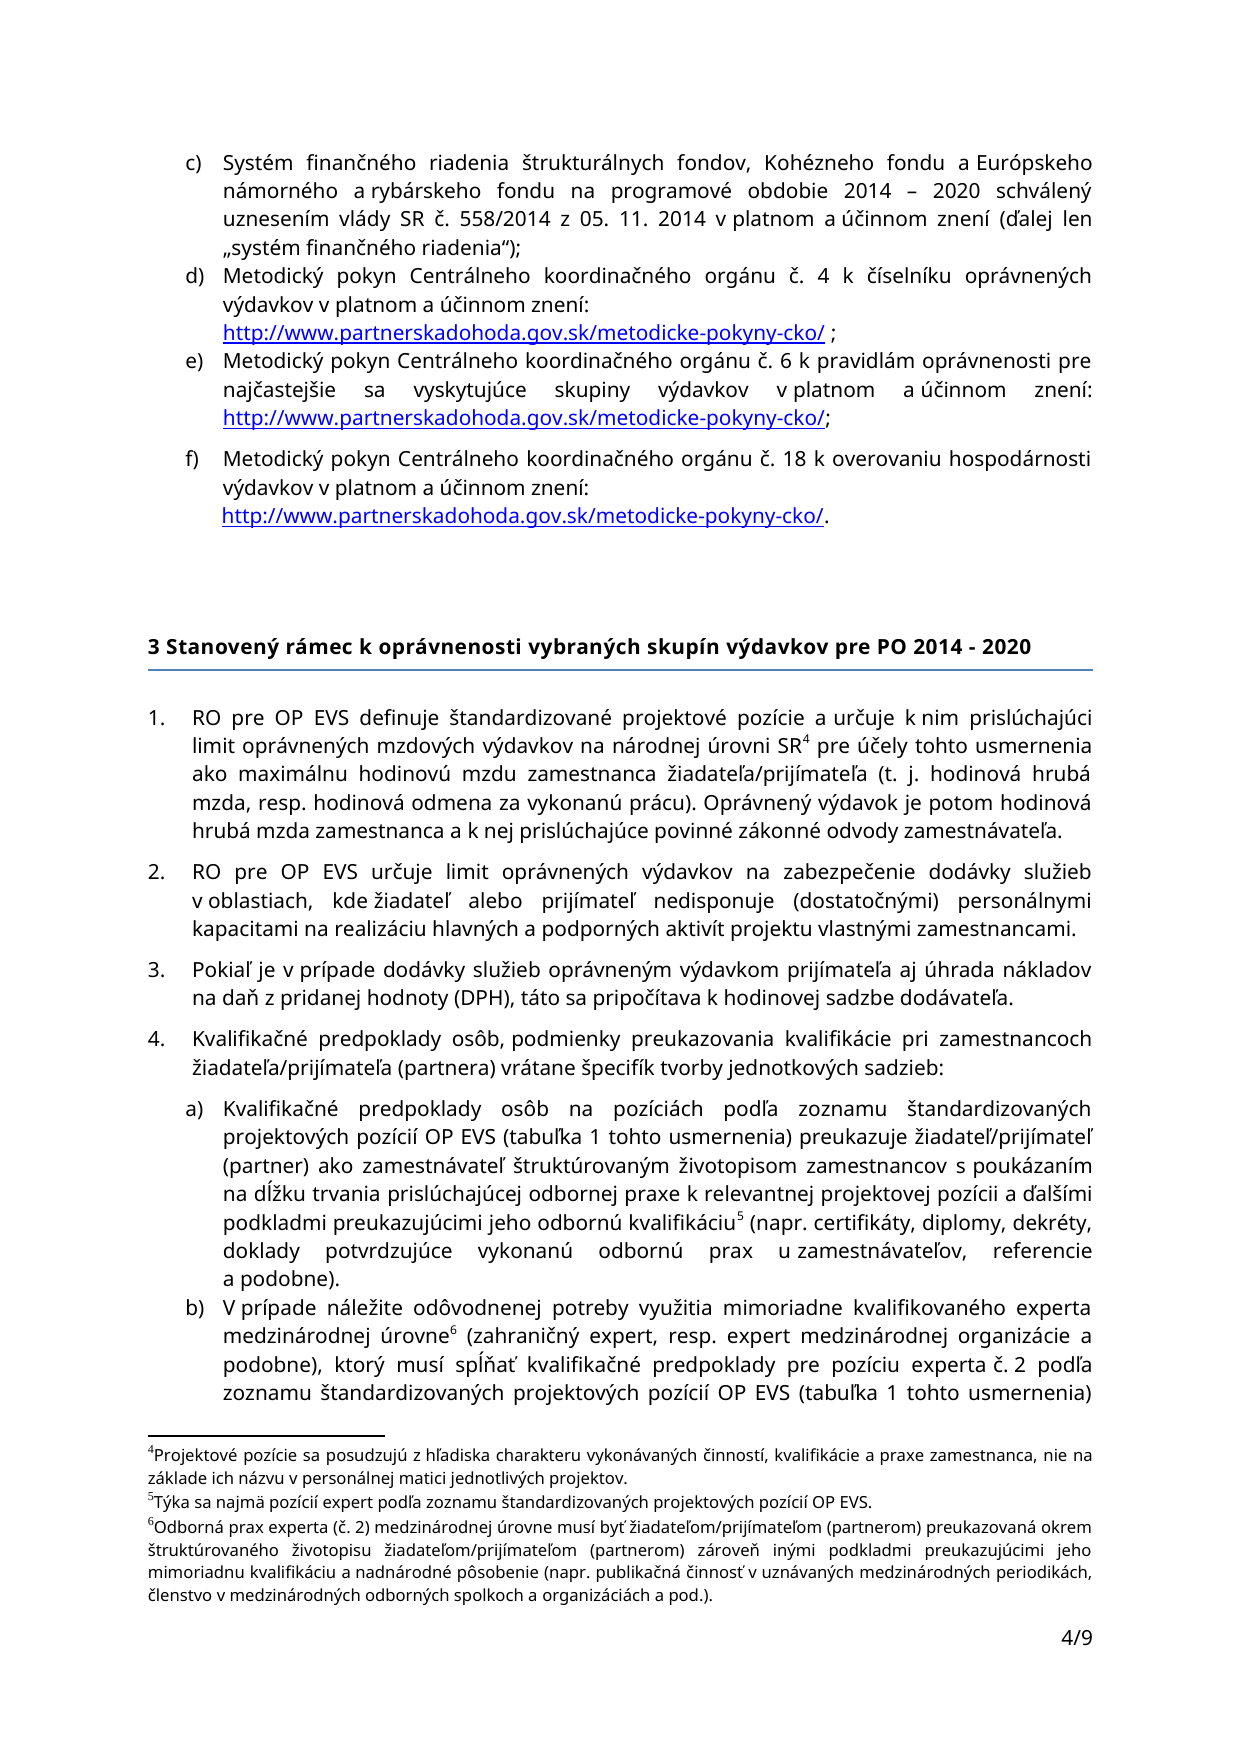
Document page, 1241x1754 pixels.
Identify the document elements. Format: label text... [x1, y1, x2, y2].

text http://www.partnerskadohoda.gov.sk/metodicke-pokyny-cko/ ; [223, 318, 1093, 347]
list Metodický pokyn Centrálneho koordinačného orgánu č. 4 k číselníku oprávnených výdavkov v platnom a účinnom znení: [185, 261, 1093, 318]
list Metodický pokyn Centrálneho koordinačného orgánu č. 18 k overovaniu hospodárnosti výdavkov v platnom a účinnom znení: [185, 444, 1093, 501]
text http://www.partnerskadohoda.gov.sk/metodicke-pokyny-cko/. [185, 501, 1093, 530]
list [185, 1293, 1093, 1407]
list Kvalifikačné predpoklady osôb na pozíciách podľa zoznamu štandardizovaných projektových pozícií OP EVS (tabuľka 1 tohto usmernenia) preukazuje žiadateľ/prijímateľ (partner) ako zamestnávateľ štruktúrovaným životopisom zamestnancov s poukázaním na dĺžku trvania prislúchajúcej odbornej praxe k relevantnej projektovej pozícii a ďalšími podkladmi preukazujúcimi jeho odbornú kvalifikáciu (napr. certifikáty, diplomy, dekréty, doklady potvrdzujúce vykonanú odbornú prax u zamestnávateľov, referencie a podobne). [185, 1094, 1093, 1293]
list RO pre OP EVS určuje limit oprávnených výdavkov na zabezpečenie dodávky služieb v oblastiach, kde žiadateľ alebo prijímateľ nedisponuje (dostatočnými) personálnymi kapacitami na realizáciu hlavných a podporných aktivít projektu vlastnými zamestnancami. [148, 857, 1093, 943]
text 3 Stanovený rámec k oprávnenosti vybraných skupín výdavkov pre PO 2014 - 2020 [148, 632, 1093, 669]
list Systém finančného riadenia štrukturálnych fondov, Kohézneho fondu a Európskeho námorného a rybárskeho fondu na programové obdobie 2014 – 2020 schválený uznesením vlády SR č. 558/2014 z 05. 11. 2014 v platnom a účinnom znení (ďalej len „systém finančného riadenia“); [185, 148, 1093, 261]
list RO pre OP EVS definuje štandardizované projektové pozície a určuje k nim prislúchajúci limit oprávnených mzdových výdavkov na národnej úrovni SR pre účely tohto usmernenia ako maximálnu hodinovú mzdu zamestnanca žiadateľa/prijímateľa (t. j. hodinová hrubá mzda, resp. hodinová odmena za vykonanú prácu). Oprávnený výdavok je potom hodinová hrubá mzda zamestnanca a k nej prislúchajúce povinné zákonné odvody zamestnávateľa. [148, 703, 1093, 845]
list Pokiaľ je v prípade dodávky služieb oprávneným výdavkom prijímateľa aj úhrada nákladov na daň z pridanej hodnoty (DPH), táto sa pripočítava k hodinovej sadzbe dodávateľa. [148, 955, 1093, 1012]
list Kvalifikačné predpoklady osôb, podmienky preukazovania kvalifikácie pri zamestnancoch žiadateľa/prijímateľa (partnera) vrátane špecifík tvorby jednotkových sadzieb: [148, 1024, 1093, 1081]
list Metodický pokyn Centrálneho koordinačného orgánu č. 6 k pravidlám oprávnenosti pre najčastejšie sa vyskytujúce skupiny výdavkov v platnom a účinnom znení: http://www.partnerskadohoda.gov.sk/metodicke-pokyny-cko/; [185, 347, 1093, 432]
